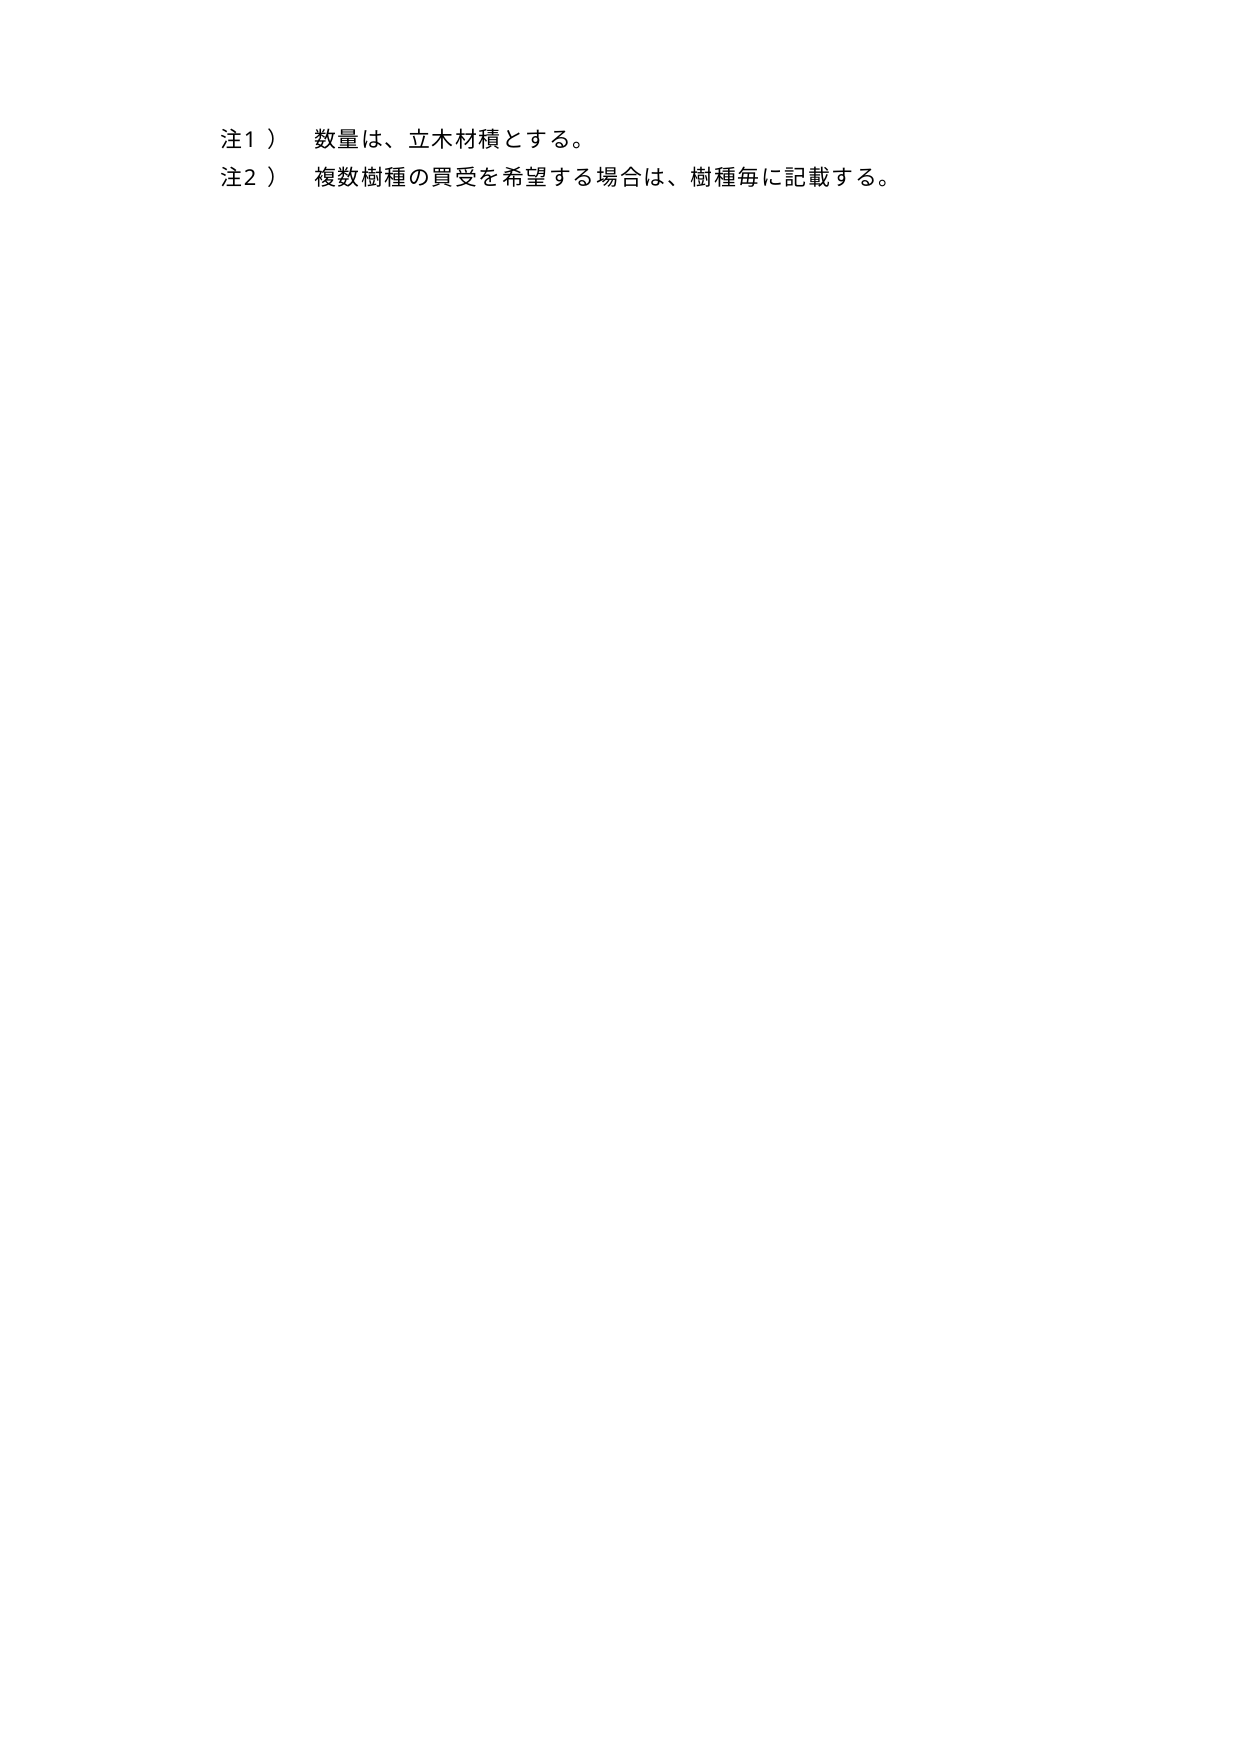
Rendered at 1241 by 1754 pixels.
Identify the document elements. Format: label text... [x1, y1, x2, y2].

text 注2） 複数樹種の買受を希望する場合は、樹種毎に記載する。 [196, 157, 1091, 194]
text 注1） 数量は、立木材積とする。 [196, 119, 1091, 157]
